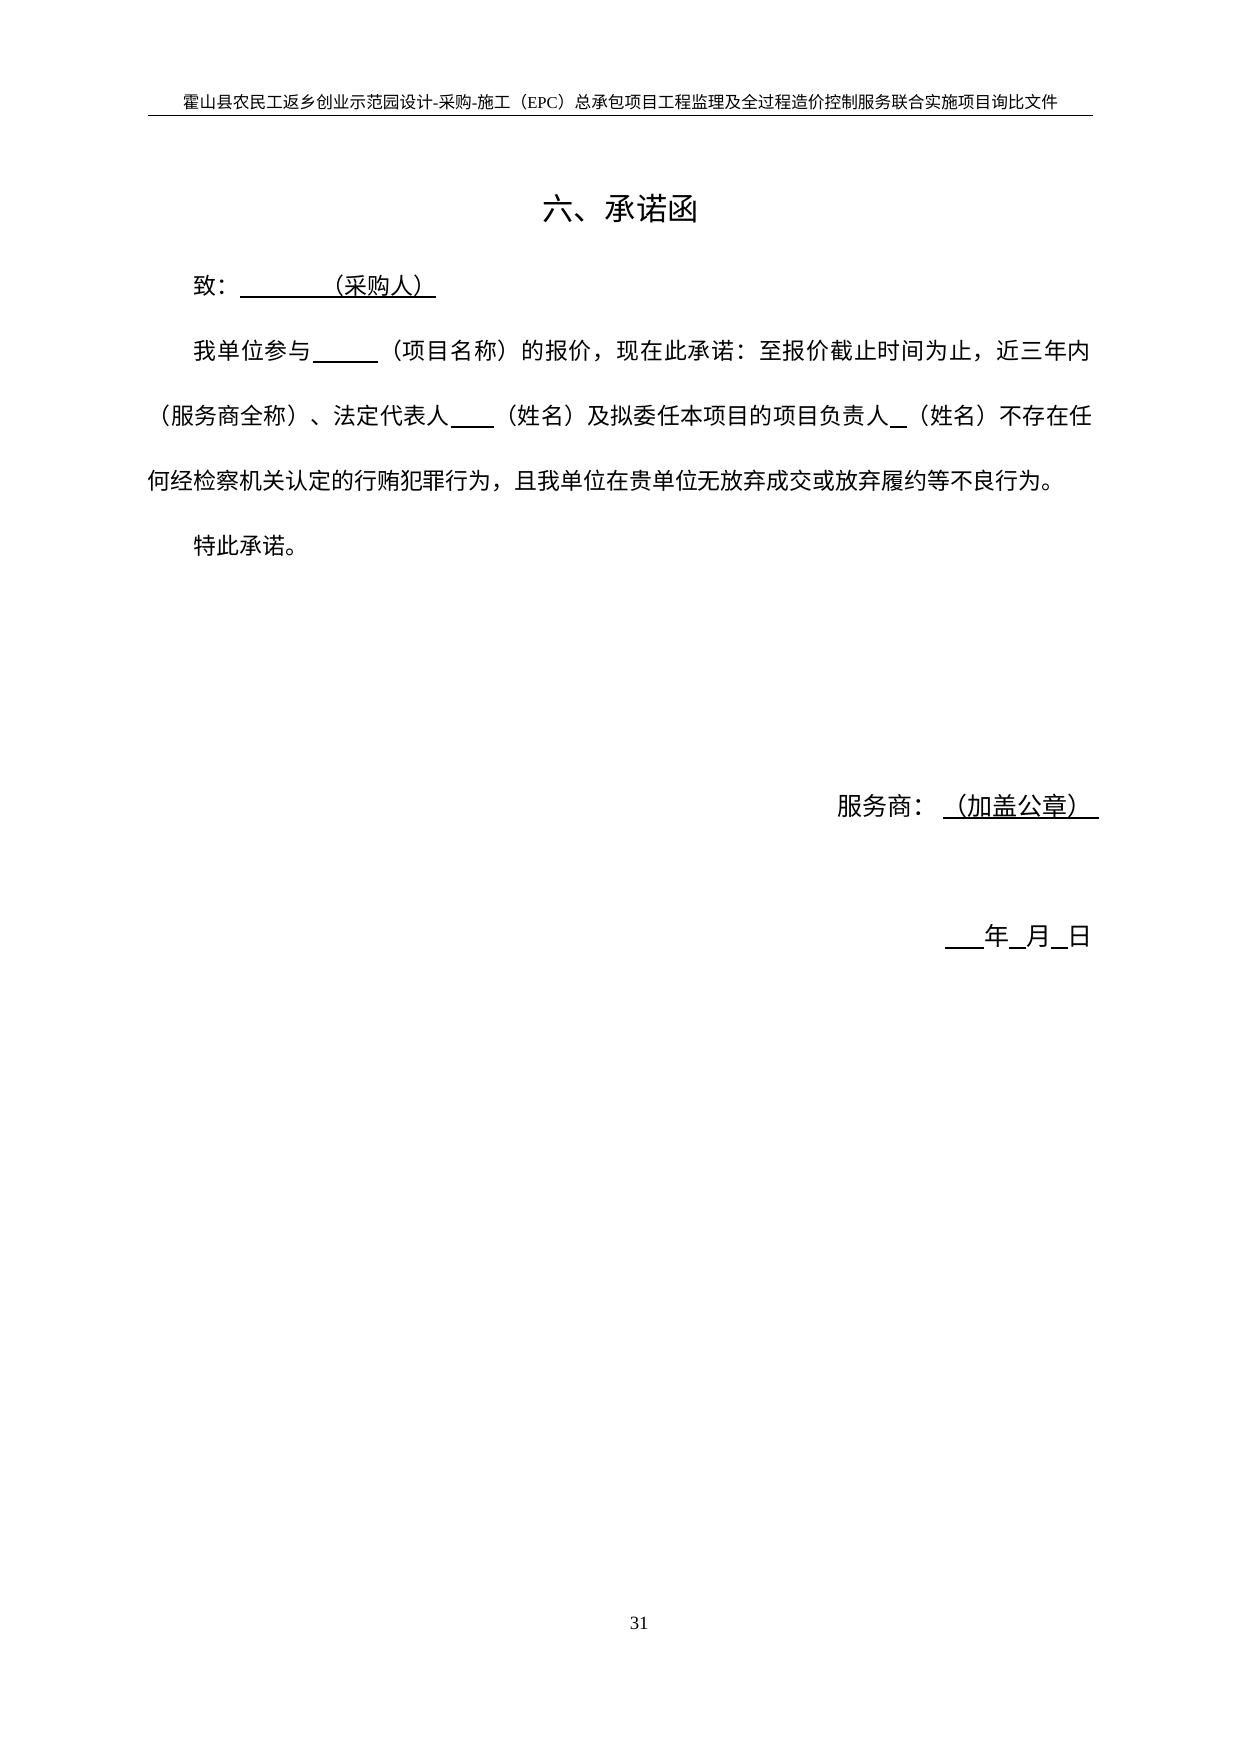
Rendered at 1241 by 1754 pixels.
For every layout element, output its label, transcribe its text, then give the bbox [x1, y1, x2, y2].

text 年 月 日 [148, 902, 1093, 967]
text 我单位参与 （项目名称）的报价，现在此承诺：至报价截止时间为止，近三年内 （服务商全称）、法定代表人 （姓名）及拟委任本项目的项目负责人 （姓名）不存在任何经检察机关认定的行贿犯罪行为，且我单位在贵单位无放弃成交或放弃履约等不良行为。 [148, 317, 1093, 512]
subtitle 六、承诺函 [148, 174, 1093, 239]
text 服务商： （加盖公章） [148, 772, 1093, 837]
text 特此承诺。 [148, 512, 1093, 577]
text 致： （采购人） [148, 252, 1093, 317]
